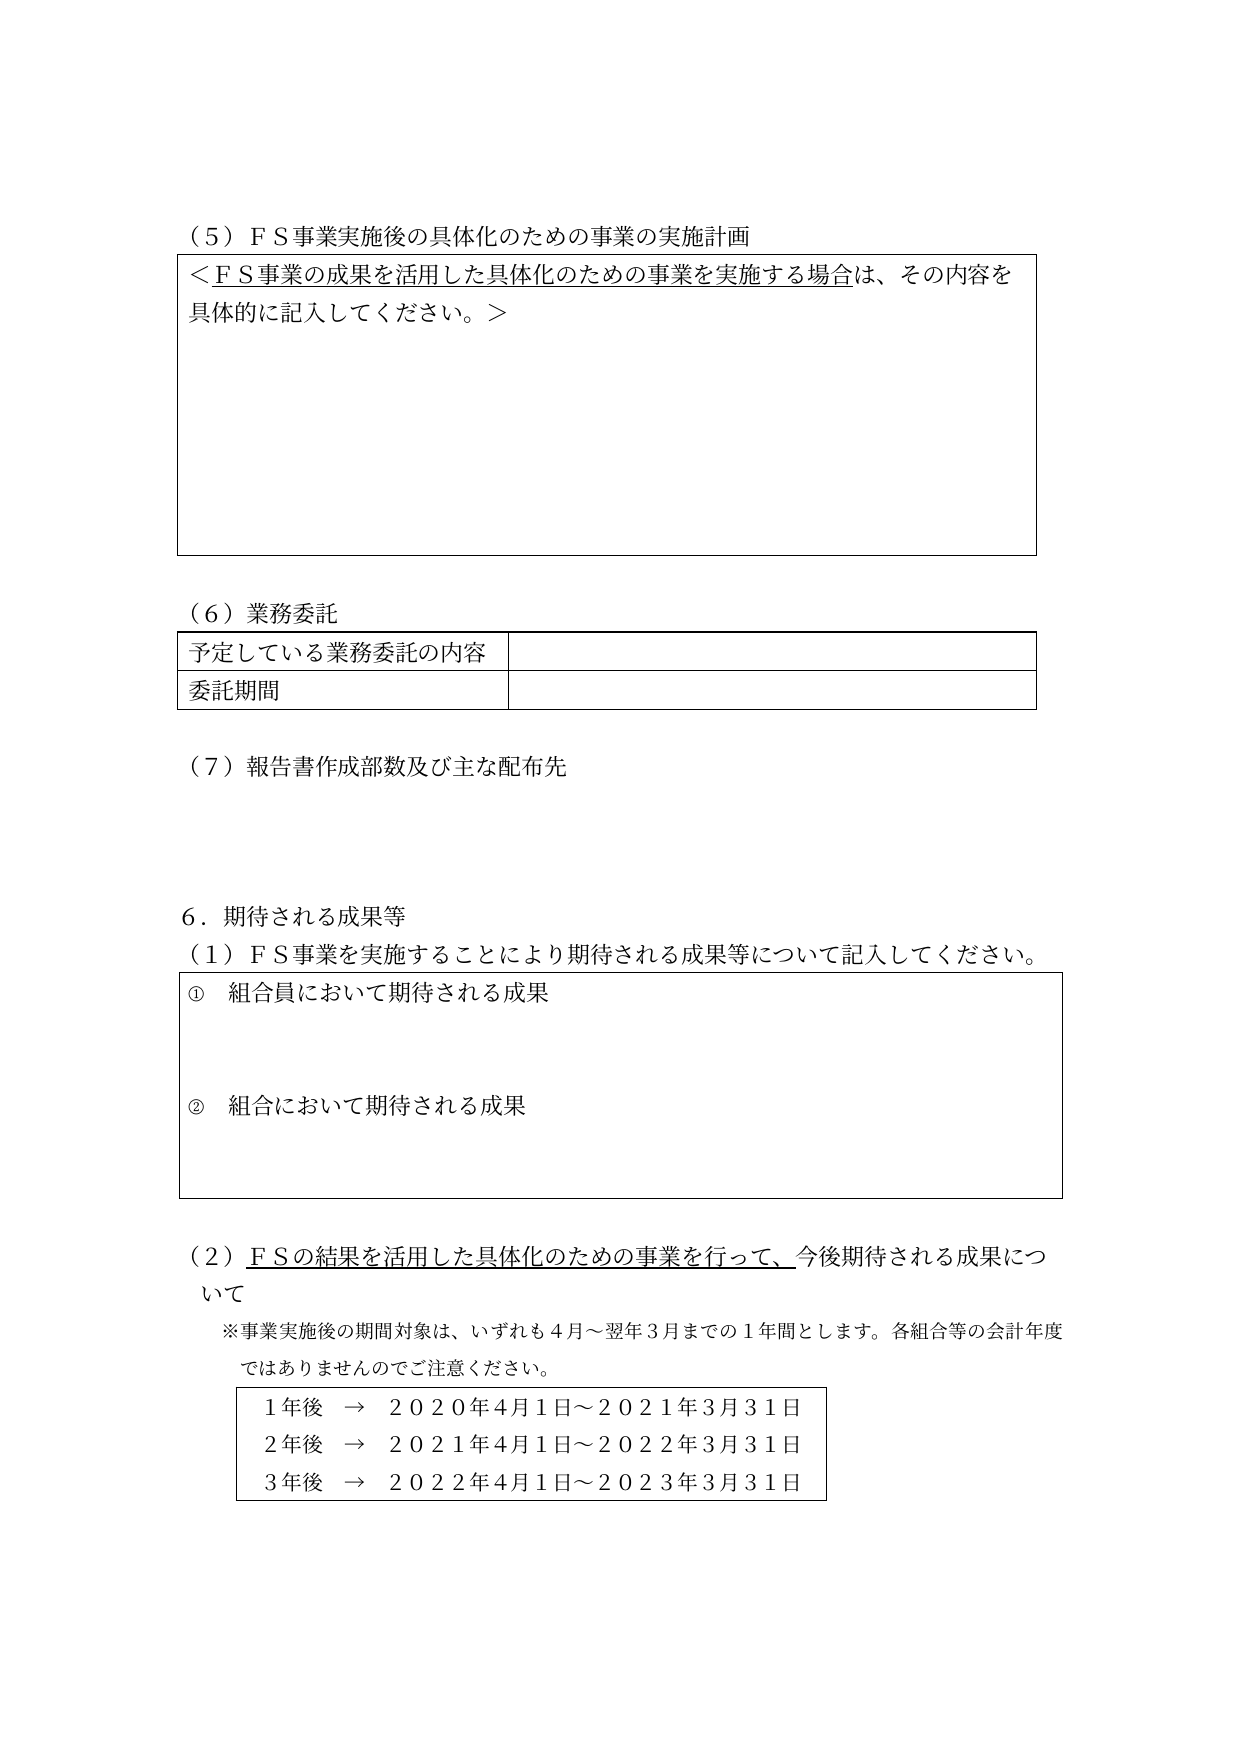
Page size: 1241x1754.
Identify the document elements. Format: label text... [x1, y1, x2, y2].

table_header 予定している業務委託の内容 [178, 633, 508, 670]
text （５）ＦＳ事業実施後の具体化のための事業の実施計画 [177, 217, 1063, 254]
table_cell [509, 671, 1036, 708]
table_header １年後 → ２０２０年４月１日～２０２１年３月３１日 ２年後 → ２０２１年４月１日～２０２２年３月３１日 ３年後 → ２０２２年４月１日～２０２３年３月３１日 [237, 1388, 826, 1500]
text （２）ＦＳの結果を活用した具体化のための事業を行って、今後期待される成果について [177, 1237, 1063, 1312]
text ６．期待される成果等 [177, 897, 1063, 934]
text ※事業実施後の期間対象は、いずれも４月～翌年３月までの１年間とします。各組合等の会計年度ではありませんのでご注意ください。 [202, 1312, 1063, 1387]
table_cell 委託期間 [178, 671, 508, 708]
text （６）業務委託 [177, 594, 1063, 631]
table_header [509, 633, 1036, 670]
text （１）ＦＳ事業を実施することにより期待される成果等について記入してください。 [177, 934, 1063, 972]
text （７）報告書作成部数及び主な配布先 [177, 747, 1063, 784]
table_header ＜ＦＳ事業の成果を活用した具体化のための事業を実施する場合は、その内容を具体的に記入してください。＞ [178, 255, 1036, 555]
table_header ① 組合員において期待される成果 ② 組合において期待される成果 [180, 973, 1062, 1198]
